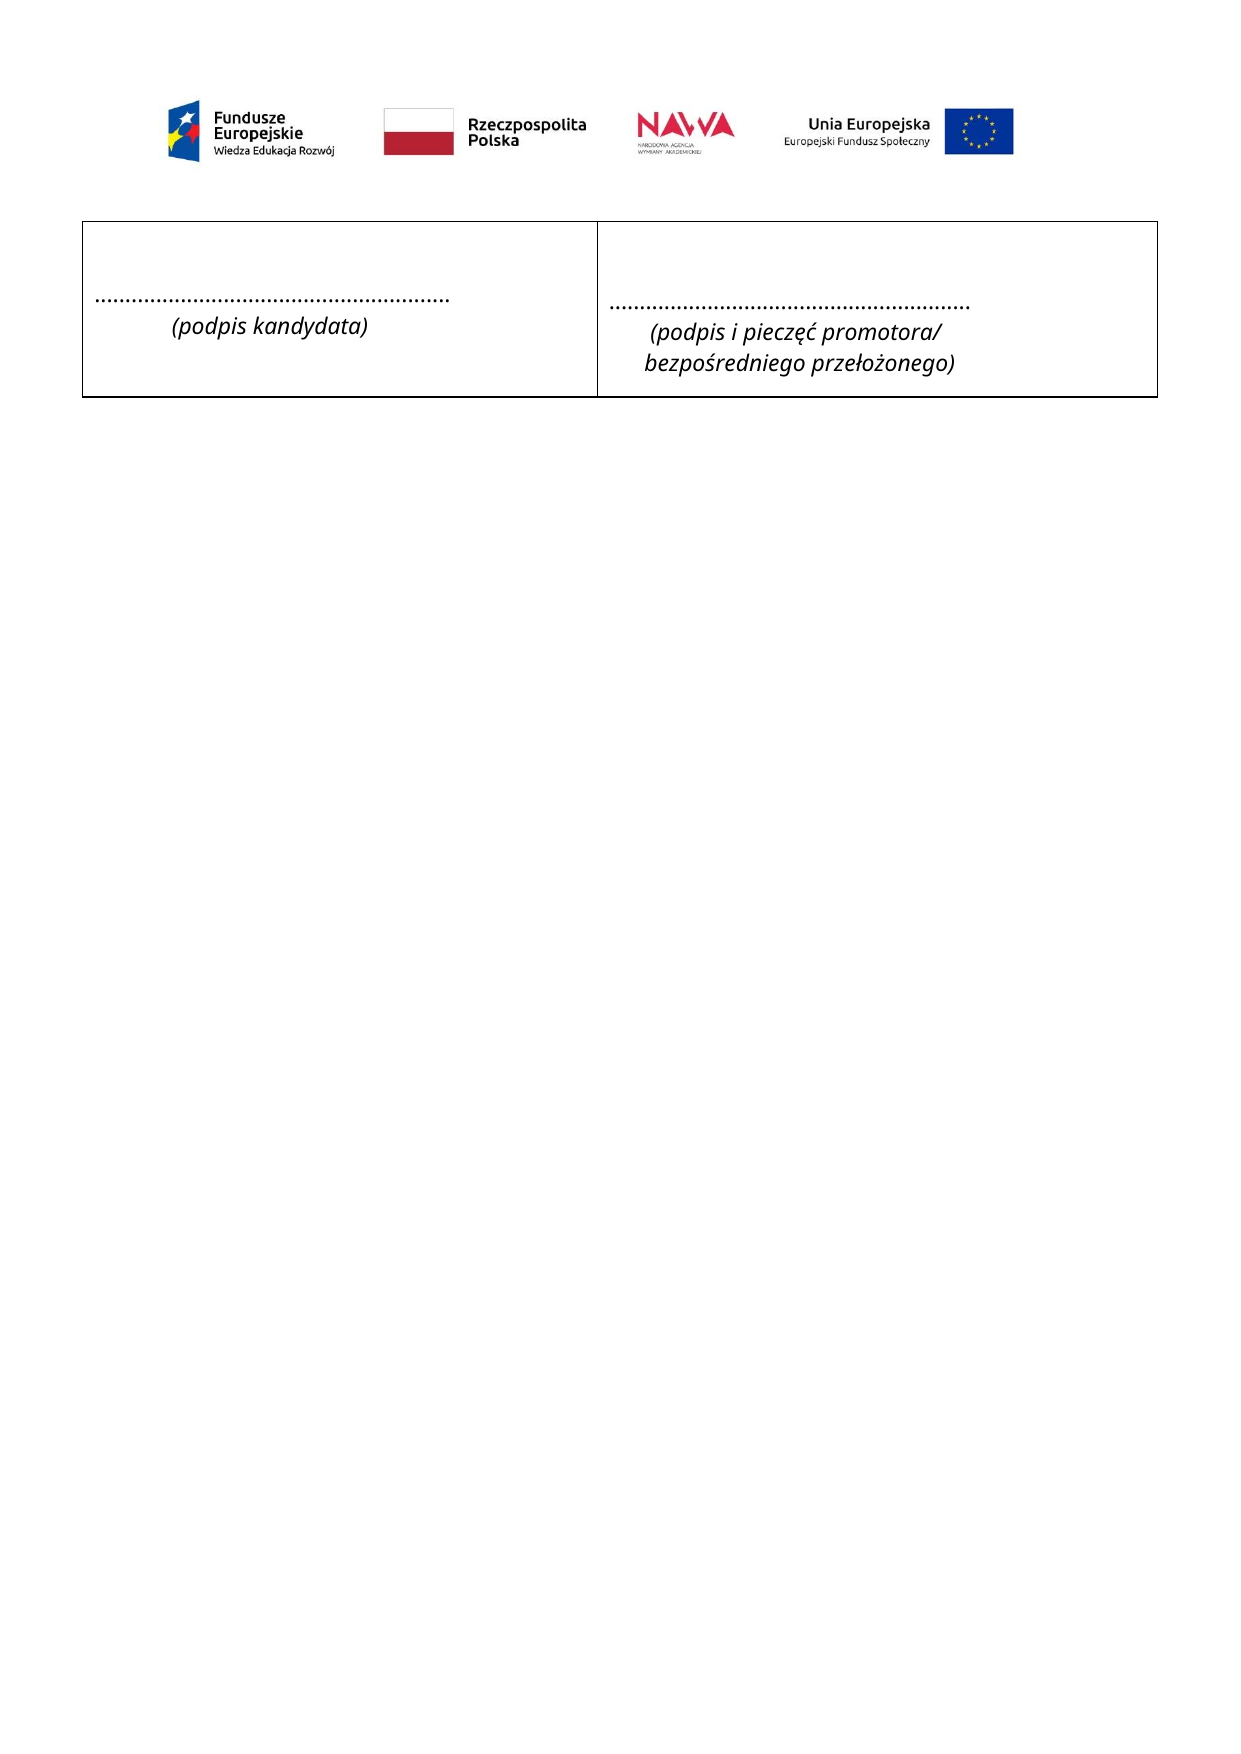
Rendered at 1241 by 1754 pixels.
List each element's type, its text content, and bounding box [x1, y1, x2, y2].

table_cell .......................................................... (podpis kandydata) [83, 222, 597, 396]
picture [147, 73, 1033, 191]
